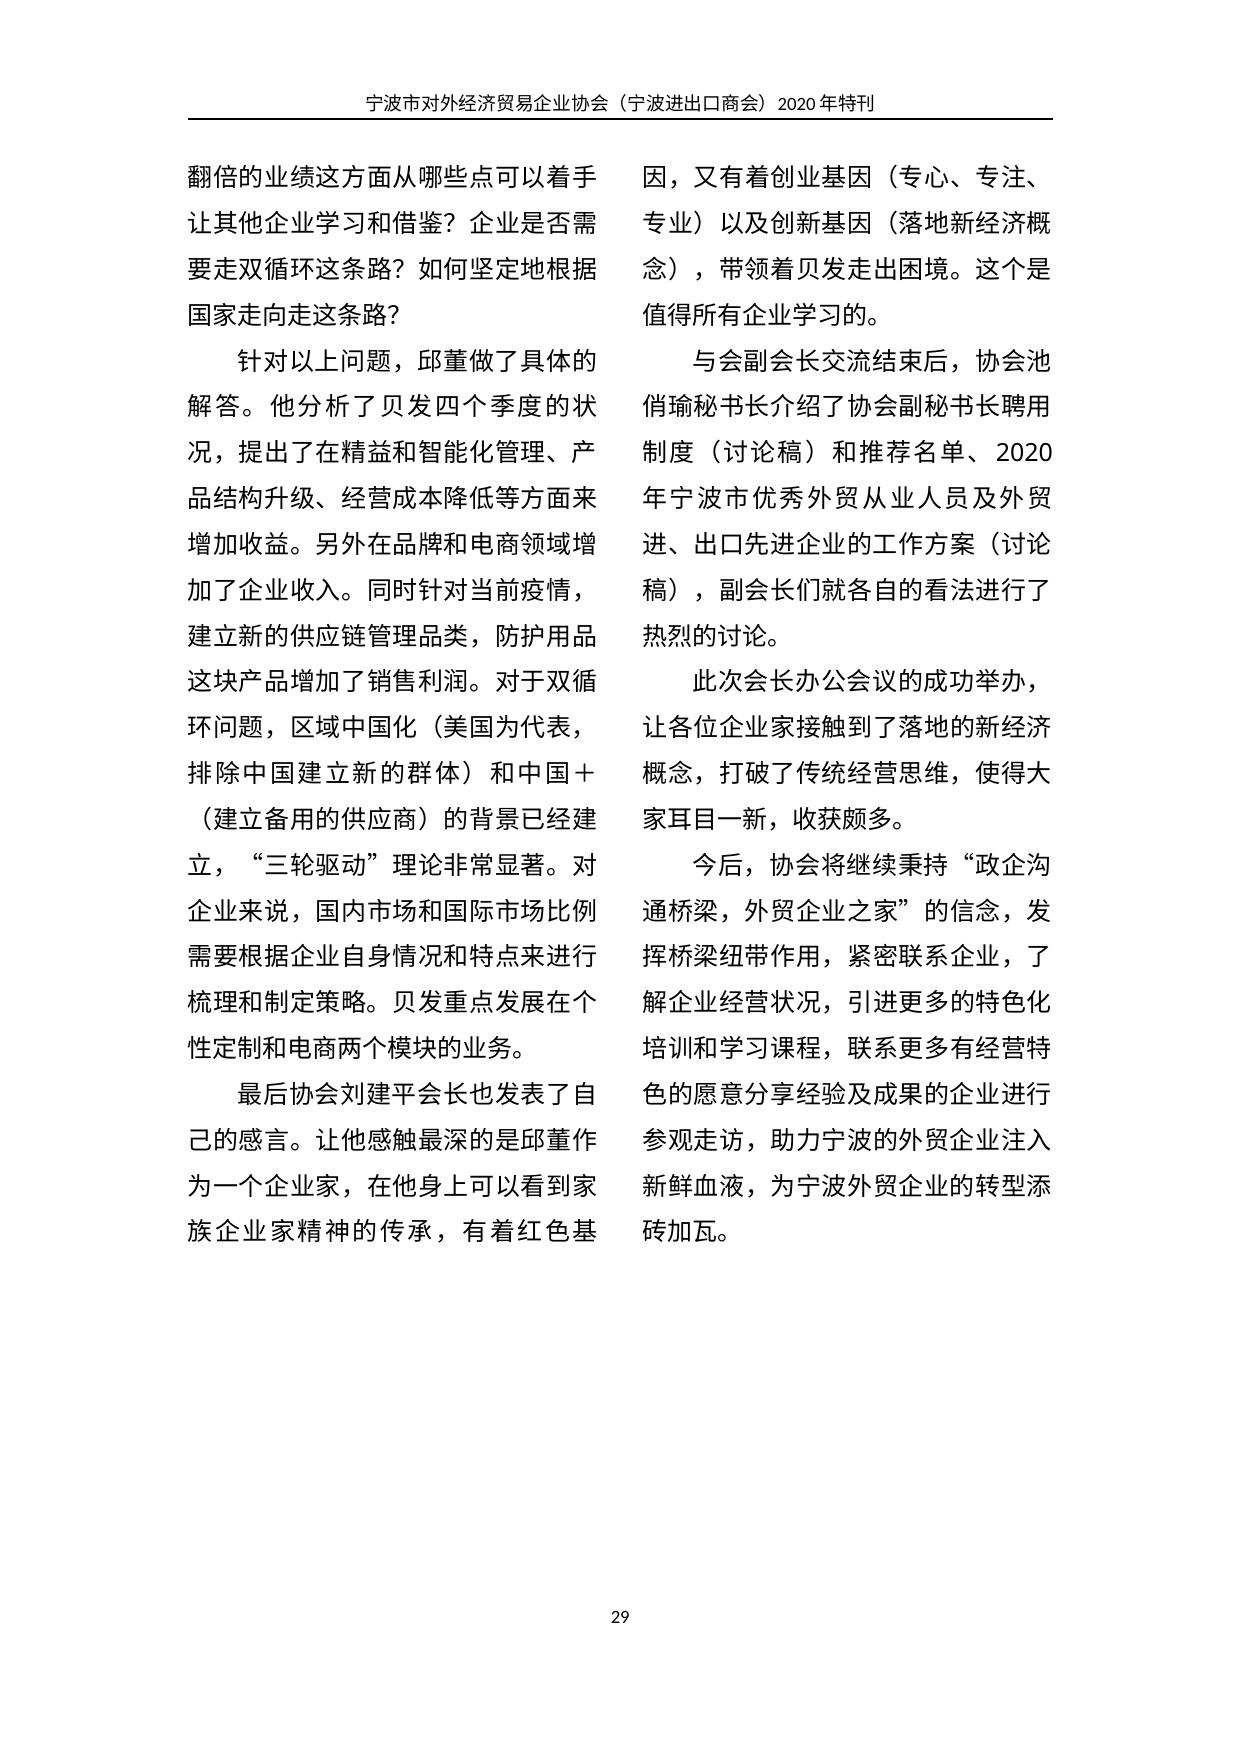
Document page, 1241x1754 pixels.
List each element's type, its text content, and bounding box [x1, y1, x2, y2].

text 今后，协会将继续秉持“政企沟通桥梁，外贸企业之家”的信念，发挥桥梁纽带作用，紧密联系企业，了解企业经营状况，引进更多的特色化培训和学习课程，联系更多有经营特色的愿意分享经验及成果的企业进行参观走访，助力宁波的外贸企业注入新鲜血液，为宁波外贸企业的转型添砖加瓦。 [642, 837, 1053, 1250]
text 最后协会刘建平会长也发表了自己的感言。让他感触最深的是邱董作为一个企业家，在他身上可以看到家族企业家精神的传承，有着红色基因，又有着创业基因（专心、专注、专业）以及创新基因（落地新经济概念），带领着贝发走出困境。这个是值得所有企业学习的。 [187, 1067, 598, 1250]
text 针对以上问题，邱董做了具体的解答。他分析了贝发四个季度的状况，提出了在精益和智能化管理、产品结构升级、经营成本降低等方面来增加收益。另外在品牌和电商领域增加了企业收入。同时针对当前疫情，建立新的供应链管理品类，防护用品这块产品增加了销售利润。对于双循环问题，区域中国化（美国为代表，排除中国建立新的群体）和中国＋（建立备用的供应商）的背景已经建立，“三轮驱动”理论非常显著。对企业来说，国内市场和国际市场比例需要根据企业自身情况和特点来进行梳理和制定策略。贝发重点发展在个性定制和电商两个模块的业务。 [187, 333, 598, 1067]
text 在当前疫情反复的情况下，贝发翻倍的业绩这方面从哪些点可以着手让其他企业学习和借鉴？企业是否需要走双循环这条路？如何坚定地根据国家走向走这条路？ [187, 150, 598, 333]
text 此次会长办公会议的成功举办，让各位企业家接触到了落地的新经济概念，打破了传统经营思维，使得大家耳目一新，收获颇多。 [642, 654, 1053, 837]
text 与会副会长交流结束后，协会池俏瑜秘书长介绍了协会副秘书长聘用制度（讨论稿）和推荐名单、2020年宁波市优秀外贸从业人员及外贸进、出口先进企业的工作方案（讨论稿），副会长们就各自的看法进行了热烈的讨论。 [642, 333, 1053, 654]
text 最后协会刘建平会长也发表了自己的感言。让他感触最深的是邱董作为一个企业家，在他身上可以看到家族企业家精神的传承，有着红色基因，又有着创业基因（专心、专注、专业）以及创新基因（落地新经济概念），带领着贝发走出困境。这个是值得所有企业学习的。 [642, 150, 1053, 333]
